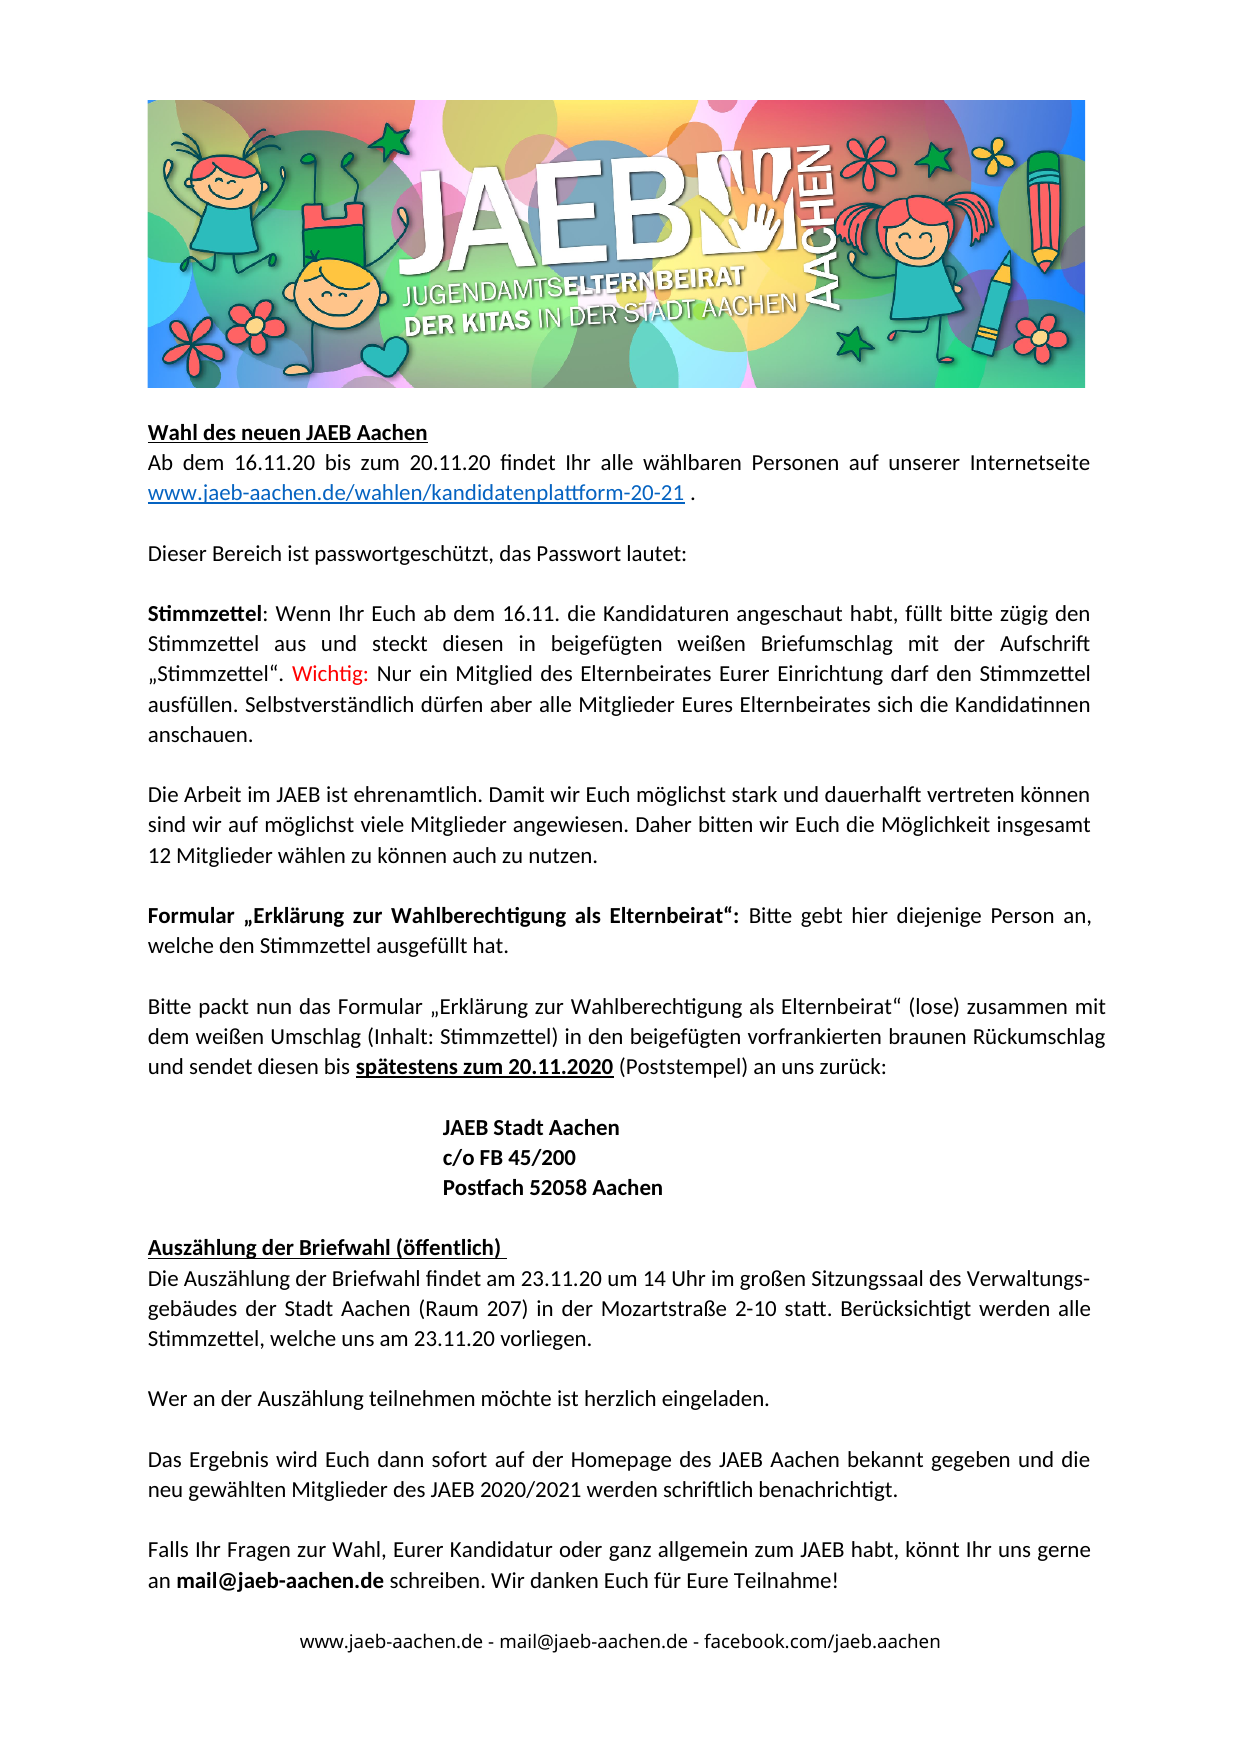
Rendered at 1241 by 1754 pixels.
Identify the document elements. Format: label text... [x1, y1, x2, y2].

text Das Ergebnis wird Euch dann sofort auf der Homepage des JAEB Aachen bekannt gegeben und die neu gewählten Mitglieder des JAEB 2020/2021 werden schriftlich benachrichtigt. [148, 1445, 1092, 1503]
text Stimmzettel: Wenn Ihr Euch ab dem 16.11. die Kandidaturen angeschaut habt, füllt bitte zügig den Stimmzettel aus und steckt diesen in beigefügten weißen Briefumschlag mit der Aufschrift „Stimmzettel“. Wichtig: Nur ein Mitglied des Elternbeirates Eurer Einrichtung darf den Stimmzettel ausfüllen. Selbstverständlich dürfen aber alle Mitglieder Eures Elternbeirates sich die Kandidatinnen anschauen. [148, 599, 1092, 748]
text Bitte packt nun das Formular „Erklärung zur Wahlberechtigung als Elternbeirat“ (lose) zusammen mit dem weißen Umschlag (Inhalt: Stimmzettel) in den beigefügten vorfrankierten braunen Rückumschlag und sendet diesen bis spätestens zum 20.11.2020 (Poststempel) an uns zurück: [148, 992, 1107, 1080]
text Ab dem 16.11.20 bis zum 20.11.20 findet Ihr alle wählbaren Personen auf unserer Internetseite www.jaeb-aachen.de/wahlen/kandidatenplattform-20-21 . [148, 448, 1092, 506]
text Die Arbeit im JAEB ist ehrenamtlich. Damit wir Euch möglichst stark und dauerhalft vertreten können sind wir auf möglichst viele Mitglieder angewiesen. Daher bitten wir Euch die Möglichkeit insgesamt 12 Mitglieder wählen zu können auch zu nutzen. [148, 780, 1092, 869]
text Formular „Erklärung zur Wahlberechtigung als Elternbeirat“: Bitte gebt hier diejenige Person an, welche den Stimmzettel ausgefüllt hat. [148, 901, 1092, 959]
text JAEB Stadt Aachen [369, 1113, 1092, 1141]
text Auszählung der Briefwahl (öffentlich) [148, 1233, 1092, 1262]
text Falls Ihr Fragen zur Wahl, Eurer Kandidatur oder ganz allgemein zum JAEB habt, könnt Ihr uns gerne an mail@jaeb-aachen.de schreiben. Wir danken Euch für Eure Teilnahme! [148, 1536, 1092, 1594]
text Dieser Bereich ist passwortgeschützt, das Passwort lautet: [148, 539, 1092, 567]
text Wahl des neuen JAEB Aachen [148, 418, 1092, 446]
picture [147, 100, 1086, 388]
text Wer an der Auszählung teilnehmen möchte ist herzlich eingeladen. [148, 1384, 1092, 1413]
text Die Auszählung der Briefwahl findet am 23.11.20 um 14 Uhr im großen Sitzungssaal des Verwaltungs-gebäudes der Stadt Aachen (Raum 207) in der Mozartstraße 2-10 statt. Berücksichtigt werden alle Stimmzettel, welche uns am 23.11.20 vorliegen. [148, 1264, 1092, 1352]
text c/o FB 45/200 [369, 1143, 1092, 1171]
text Postfach 52058 Aachen [369, 1173, 1092, 1201]
